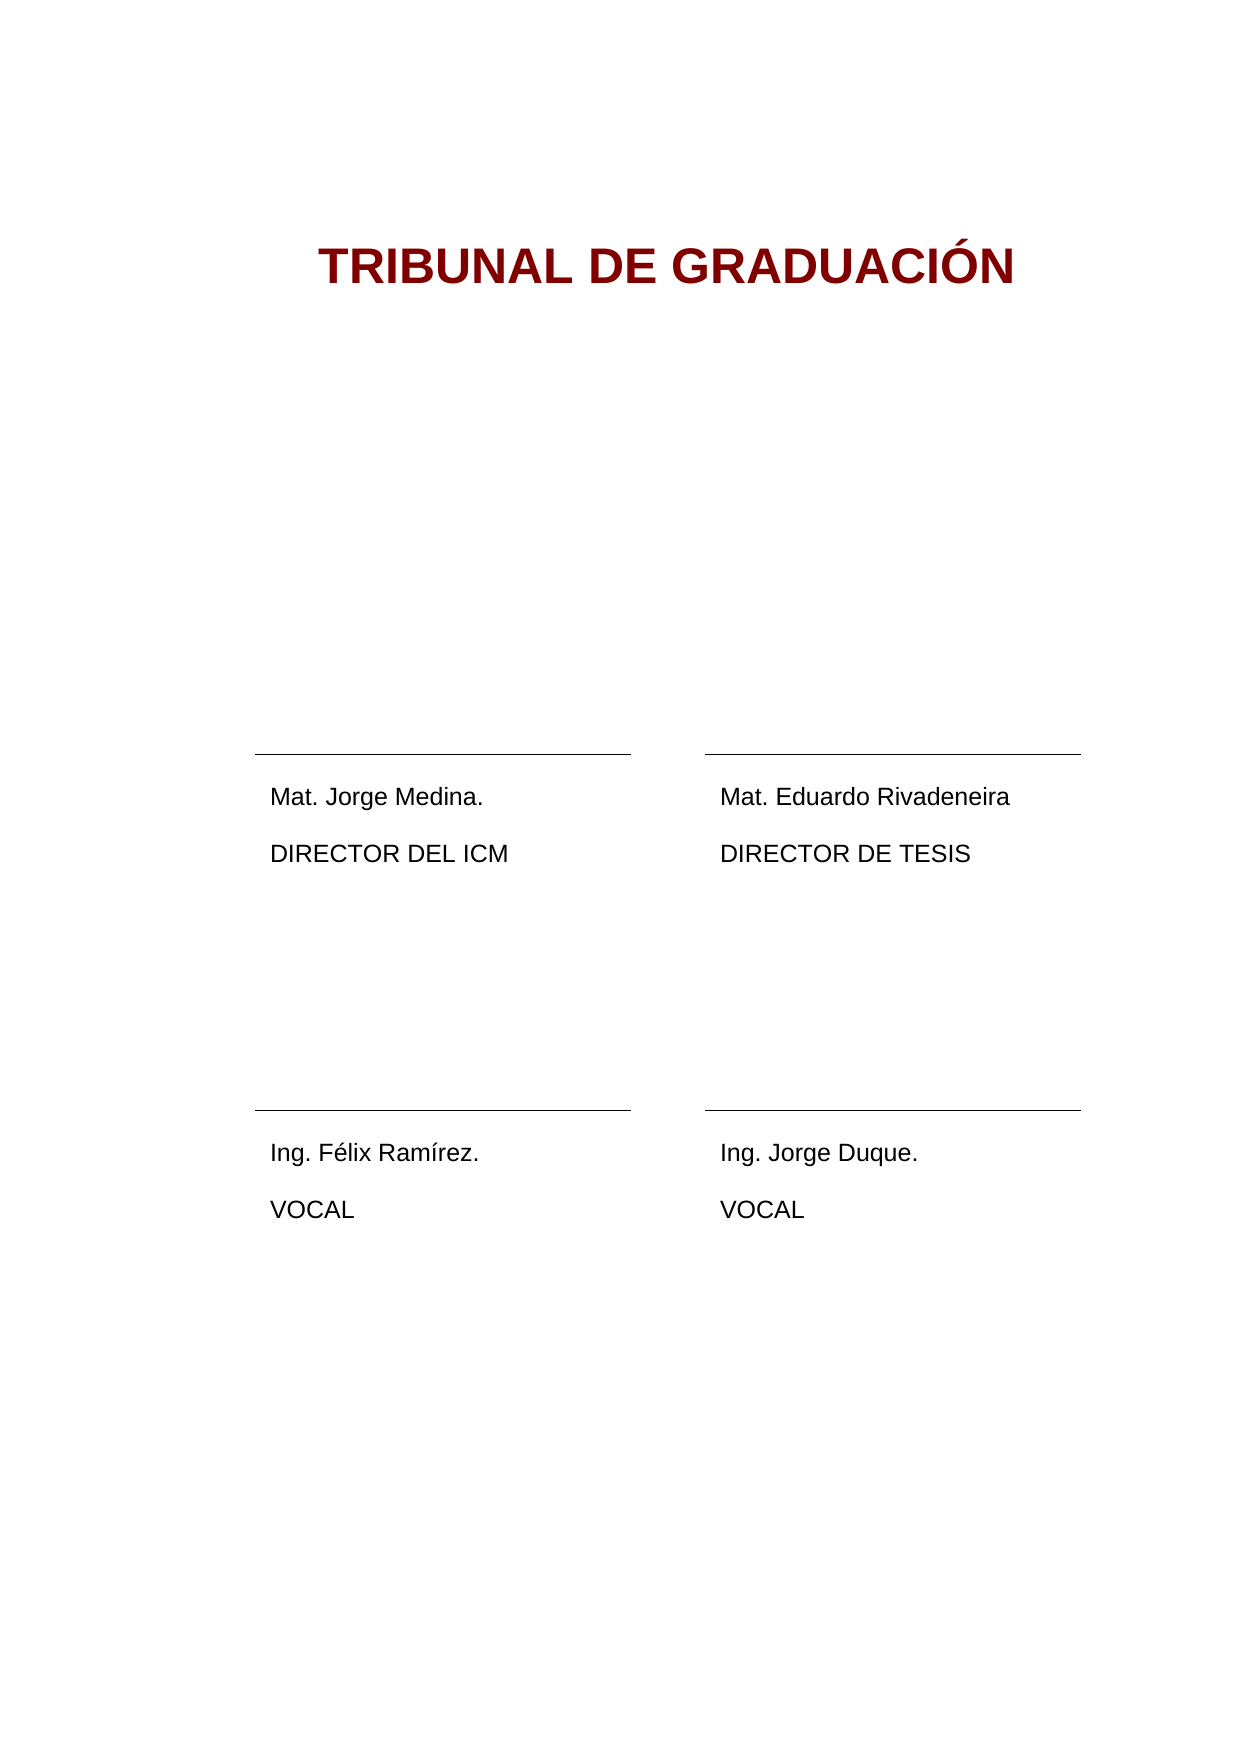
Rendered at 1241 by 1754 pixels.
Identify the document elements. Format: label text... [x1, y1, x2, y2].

subtitle TRIBUNAL DE GRADUACIÓN [236, 236, 1098, 294]
